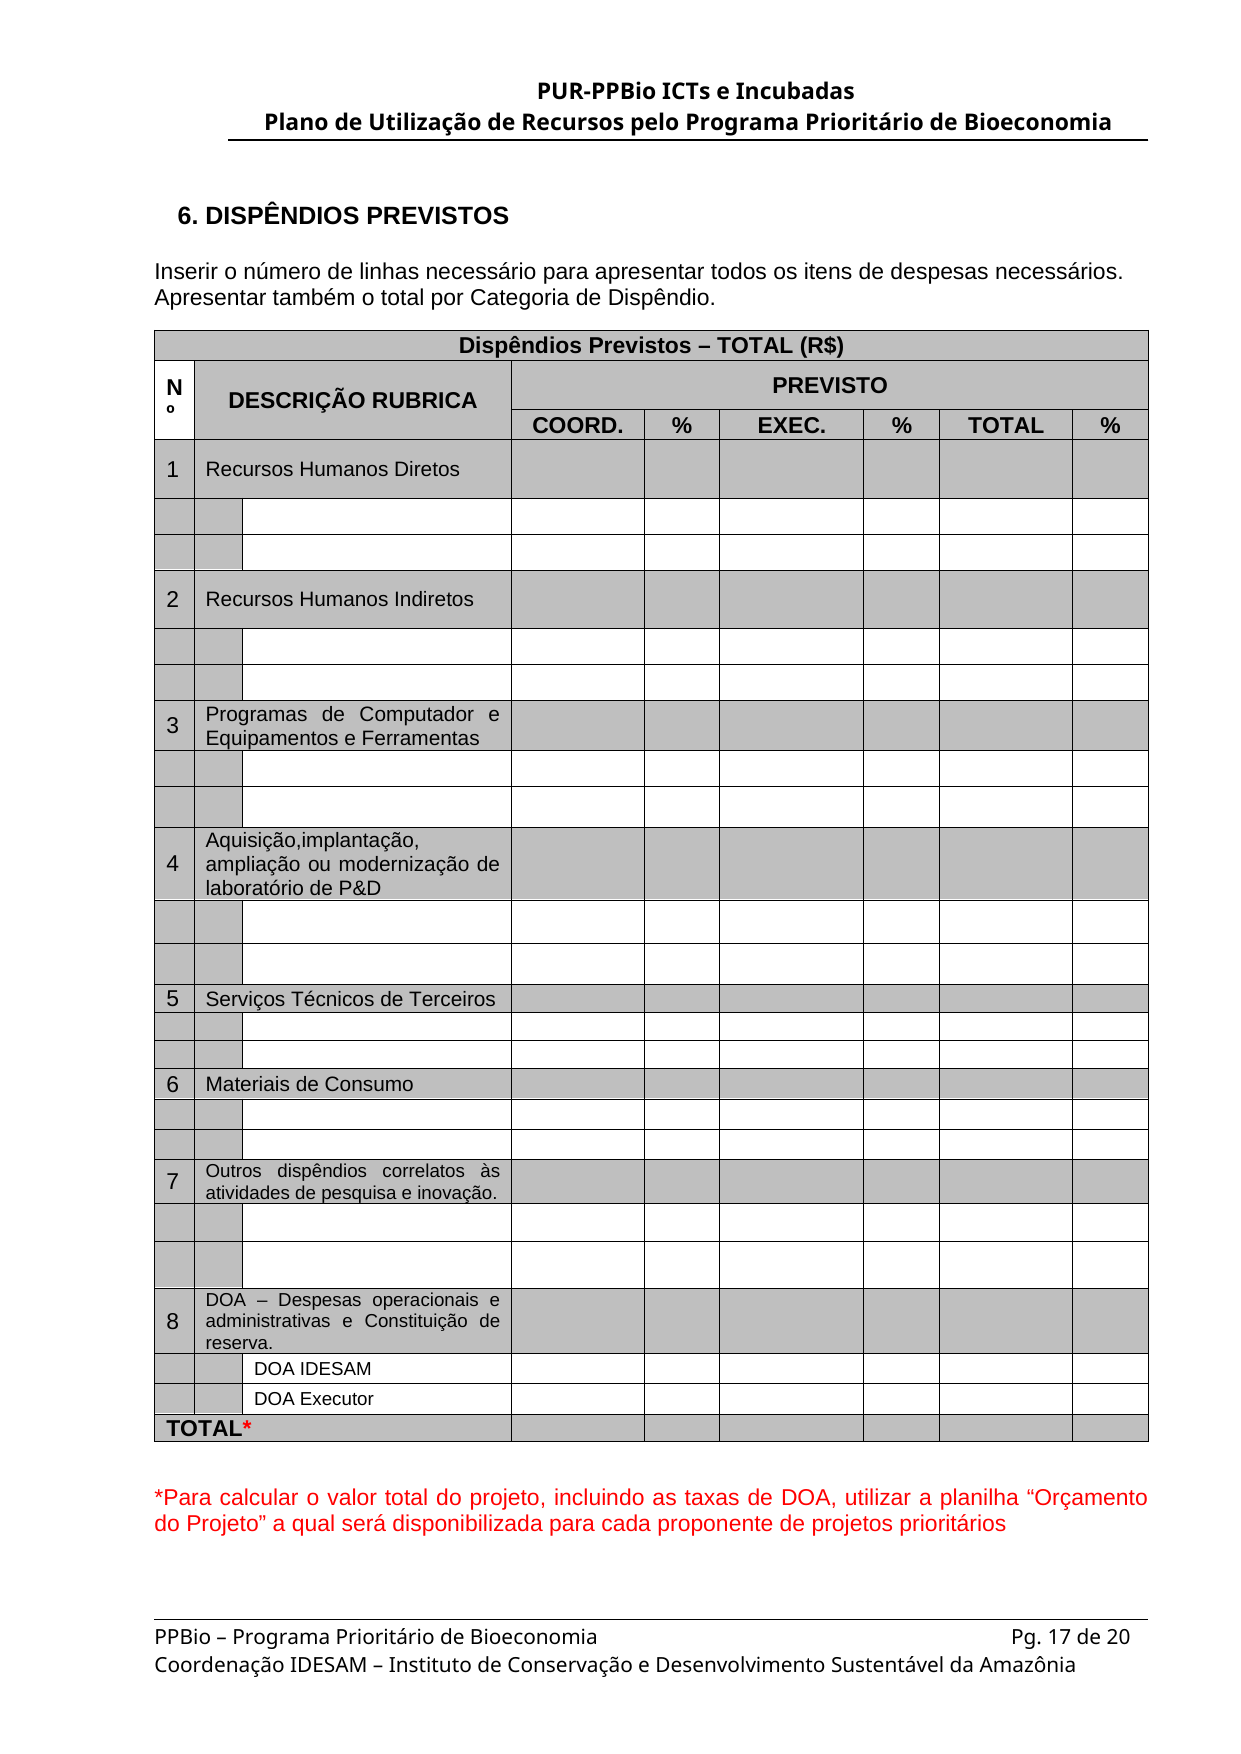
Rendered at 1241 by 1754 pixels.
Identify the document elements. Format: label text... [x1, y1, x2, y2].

table_cell [512, 1160, 644, 1203]
table_cell % [645, 410, 719, 439]
table_cell [720, 1130, 863, 1159]
table_cell DOA IDESAM [243, 1354, 511, 1383]
table_cell [512, 901, 644, 943]
table_cell [512, 1415, 644, 1441]
table_cell [720, 440, 863, 498]
table_cell [864, 440, 939, 498]
table_cell [720, 1013, 863, 1040]
table_cell [243, 787, 511, 827]
table_cell [155, 1130, 194, 1159]
table_cell [195, 1242, 242, 1287]
table_cell [864, 1242, 939, 1287]
table_cell [645, 787, 719, 827]
table_cell [512, 1289, 644, 1353]
table_cell [512, 985, 644, 1012]
table_cell [645, 828, 719, 899]
table_cell [940, 828, 1072, 899]
table_cell DESCRIÇÃO RUBRICA [195, 361, 511, 439]
table_cell [864, 1130, 939, 1159]
table_cell [940, 571, 1072, 628]
table_cell Nº [155, 361, 194, 439]
table_cell [645, 1354, 719, 1383]
table_cell [512, 1242, 644, 1287]
table_cell [1073, 1242, 1148, 1287]
table_cell [645, 1242, 719, 1287]
table_cell [1073, 1069, 1148, 1098]
table_cell [940, 535, 1072, 569]
table_cell 5 [155, 985, 194, 1012]
table_cell 7 [155, 1160, 194, 1203]
table_cell [720, 629, 863, 664]
table_cell [512, 701, 644, 750]
table_cell [645, 1384, 719, 1413]
table_cell Recursos Humanos Indiretos [195, 571, 511, 628]
table_cell [720, 535, 863, 569]
table_cell [940, 787, 1072, 827]
table_cell [864, 1100, 939, 1129]
table_cell [1073, 1415, 1148, 1441]
table_cell [720, 828, 863, 899]
table_cell [645, 1013, 719, 1040]
table_cell [645, 1160, 719, 1203]
table_cell [1073, 1100, 1148, 1129]
table_cell [720, 1041, 863, 1068]
table_cell Programas de Computador e Equipamentos e Ferramentas [195, 701, 511, 750]
table_cell [940, 1013, 1072, 1040]
table_cell [155, 944, 194, 984]
table_cell [155, 1041, 194, 1068]
table_cell [155, 901, 194, 943]
table_cell [195, 751, 242, 786]
table_cell [195, 944, 242, 984]
table_cell % [1073, 410, 1148, 439]
table_cell [645, 440, 719, 498]
table_cell [195, 1354, 242, 1383]
table_cell [195, 629, 242, 664]
table_cell [512, 828, 644, 899]
table_cell [1073, 1160, 1148, 1203]
table_cell [243, 944, 511, 984]
table_cell [243, 499, 511, 534]
table_cell [1073, 571, 1148, 628]
table_cell [720, 1100, 863, 1129]
table_cell [864, 571, 939, 628]
table_cell [512, 571, 644, 628]
table_cell [864, 1415, 939, 1441]
table_cell [720, 901, 863, 943]
table_cell [940, 665, 1072, 700]
table_cell [195, 1384, 242, 1413]
table_cell [1073, 1013, 1148, 1040]
table_cell Recursos Humanos Diretos [195, 440, 511, 498]
table_cell [940, 1289, 1072, 1353]
table_cell [243, 1013, 511, 1040]
table_cell [155, 1204, 194, 1241]
table_cell [1073, 751, 1148, 786]
table_cell [940, 629, 1072, 664]
table_cell [512, 499, 644, 534]
table_cell [940, 1415, 1072, 1441]
table_cell [1073, 1354, 1148, 1383]
table_cell [195, 1013, 242, 1040]
table_cell [864, 1069, 939, 1098]
table_cell [1073, 1130, 1148, 1159]
table_cell [645, 499, 719, 534]
table_cell [512, 1041, 644, 1068]
table_cell [155, 665, 194, 700]
table_cell [195, 1130, 242, 1159]
table_cell [512, 1069, 644, 1098]
table_cell [864, 1384, 939, 1413]
table_cell [864, 985, 939, 1012]
table_cell [195, 1100, 242, 1129]
table_cell [864, 1160, 939, 1203]
table_cell [645, 1041, 719, 1068]
table_cell [720, 985, 863, 1012]
table_cell 6 [155, 1069, 194, 1098]
table_cell [1073, 499, 1148, 534]
table_cell [645, 1204, 719, 1241]
table_cell [940, 1130, 1072, 1159]
table_cell [864, 629, 939, 664]
table_cell [940, 751, 1072, 786]
table_cell [243, 1100, 511, 1129]
table_cell [1073, 787, 1148, 827]
table_cell [720, 665, 863, 700]
table_cell [720, 1204, 863, 1241]
table_cell [195, 1041, 242, 1068]
table_cell [155, 1100, 194, 1129]
table_cell COORD. [512, 410, 644, 439]
table_cell PREVISTO [512, 361, 1148, 409]
table_cell [195, 535, 242, 569]
table_cell [645, 629, 719, 664]
table_cell [645, 701, 719, 750]
table_cell [243, 901, 511, 943]
table_cell [512, 535, 644, 569]
table_cell 1 [155, 440, 194, 498]
table_cell [155, 751, 194, 786]
table_cell DOA – Despesas operacionais e administrativas e Constituição de reserva. [195, 1289, 511, 1353]
table_cell [720, 1289, 863, 1353]
table_cell 4 [155, 828, 194, 899]
table_cell TOTAL* [155, 1415, 511, 1441]
table_cell [940, 1204, 1072, 1241]
table_cell Serviços Técnicos de Terceiros [195, 985, 511, 1012]
table_cell [155, 1242, 194, 1287]
table_cell [512, 629, 644, 664]
table_cell [645, 665, 719, 700]
table_cell [645, 944, 719, 984]
table_cell [864, 1289, 939, 1353]
table_cell [940, 1384, 1072, 1413]
table_cell [1073, 629, 1148, 664]
table_cell [940, 1160, 1072, 1203]
table_cell [243, 535, 511, 569]
table_cell TOTAL [940, 410, 1072, 439]
table_cell [645, 1130, 719, 1159]
table_cell [940, 499, 1072, 534]
table_cell [645, 1415, 719, 1441]
table_cell [720, 571, 863, 628]
subtitle DISPÊNDIOS PREVISTOS [177, 201, 1148, 229]
text *Para calcular o valor total do projeto, incluindo as taxas de DOA, utilizar a planilha “Orçamento do Projeto” a qual será disponibilizada para cada proponente de projetos prioritários [154, 1484, 1148, 1537]
table_cell [645, 1069, 719, 1098]
table_cell [864, 787, 939, 827]
table_cell [243, 751, 511, 786]
table_cell [864, 1013, 939, 1040]
table_cell [155, 629, 194, 664]
table_cell [645, 1100, 719, 1129]
table_cell [243, 1242, 511, 1287]
table_cell [864, 701, 939, 750]
table_cell [512, 944, 644, 984]
table_cell [940, 440, 1072, 498]
table_cell [940, 1242, 1072, 1287]
table_cell % [864, 410, 939, 439]
table_cell [512, 1013, 644, 1040]
table_cell [195, 1204, 242, 1241]
table_cell [512, 751, 644, 786]
table_cell [155, 535, 194, 569]
table_cell [720, 1384, 863, 1413]
table_cell [243, 1130, 511, 1159]
table_cell EXEC. [720, 410, 863, 439]
table_cell [864, 535, 939, 569]
table_cell [195, 901, 242, 943]
table_cell [1073, 1384, 1148, 1413]
table_cell [645, 901, 719, 943]
table_cell 8 [155, 1289, 194, 1353]
table_cell [645, 985, 719, 1012]
table_cell [940, 701, 1072, 750]
table_cell [195, 665, 242, 700]
table_cell [1073, 901, 1148, 943]
table_cell DOA Executor [243, 1384, 511, 1413]
table_cell [720, 944, 863, 984]
table_cell [720, 701, 863, 750]
table_cell [645, 535, 719, 569]
table_cell [243, 665, 511, 700]
table_cell [940, 1069, 1072, 1098]
table_cell [940, 901, 1072, 943]
table_cell [864, 1204, 939, 1241]
table_cell [940, 985, 1072, 1012]
table_cell [864, 828, 939, 899]
table_cell [1073, 1289, 1148, 1353]
table_cell [1073, 985, 1148, 1012]
table_cell [1073, 701, 1148, 750]
table_cell [864, 1354, 939, 1383]
table_cell [940, 1354, 1072, 1383]
table_cell Aquisição,implantação, ampliação ou modernização de laboratório de P&D [195, 828, 511, 899]
table_cell [243, 629, 511, 664]
table_cell [720, 1242, 863, 1287]
table_cell [720, 499, 863, 534]
table_cell [512, 787, 644, 827]
table_cell [195, 499, 242, 534]
table_cell [864, 944, 939, 984]
table_cell [243, 1204, 511, 1241]
table_cell [864, 751, 939, 786]
table_cell [1073, 828, 1148, 899]
table_cell [720, 1069, 863, 1098]
table_cell [645, 751, 719, 786]
table_cell [940, 1100, 1072, 1129]
table_cell [864, 901, 939, 943]
table_cell [512, 1130, 644, 1159]
table_cell [1073, 1041, 1148, 1068]
text Inserir o número de linhas necessário para apresentar todos os itens de despesas necessários. Apresentar também o total por Categoria de Dispêndio. [154, 258, 1148, 311]
table_cell [940, 1041, 1072, 1068]
table_cell [720, 787, 863, 827]
table_cell [195, 787, 242, 827]
table_cell 2 [155, 571, 194, 628]
table_cell [1073, 944, 1148, 984]
table_cell [720, 751, 863, 786]
table_cell [512, 665, 644, 700]
table_cell [645, 571, 719, 628]
table_cell Outros dispêndios correlatos às atividades de pesquisa e inovação. [195, 1160, 511, 1203]
table_cell Materiais de Consumo [195, 1069, 511, 1098]
table_cell [512, 1100, 644, 1129]
table_cell [1073, 440, 1148, 498]
table_cell [720, 1160, 863, 1203]
table_cell [645, 1289, 719, 1353]
table_cell [155, 1013, 194, 1040]
table_cell [155, 1354, 194, 1383]
table_cell [864, 1041, 939, 1068]
table_cell [720, 1354, 863, 1383]
table_cell [243, 1041, 511, 1068]
table_cell [1073, 535, 1148, 569]
table_cell 3 [155, 701, 194, 750]
table_cell [512, 1204, 644, 1241]
table_cell [940, 944, 1072, 984]
table_cell [155, 787, 194, 827]
table_cell [720, 1415, 863, 1441]
table_cell [155, 1384, 194, 1413]
table_cell [512, 440, 644, 498]
table_header Dispêndios Previstos – TOTAL (R$) [155, 331, 1148, 360]
table_cell [864, 665, 939, 700]
table_cell [512, 1384, 644, 1413]
table_cell [512, 1354, 644, 1383]
table_cell [1073, 665, 1148, 700]
table_cell [864, 499, 939, 534]
table_cell [155, 499, 194, 534]
table_cell [1073, 1204, 1148, 1241]
